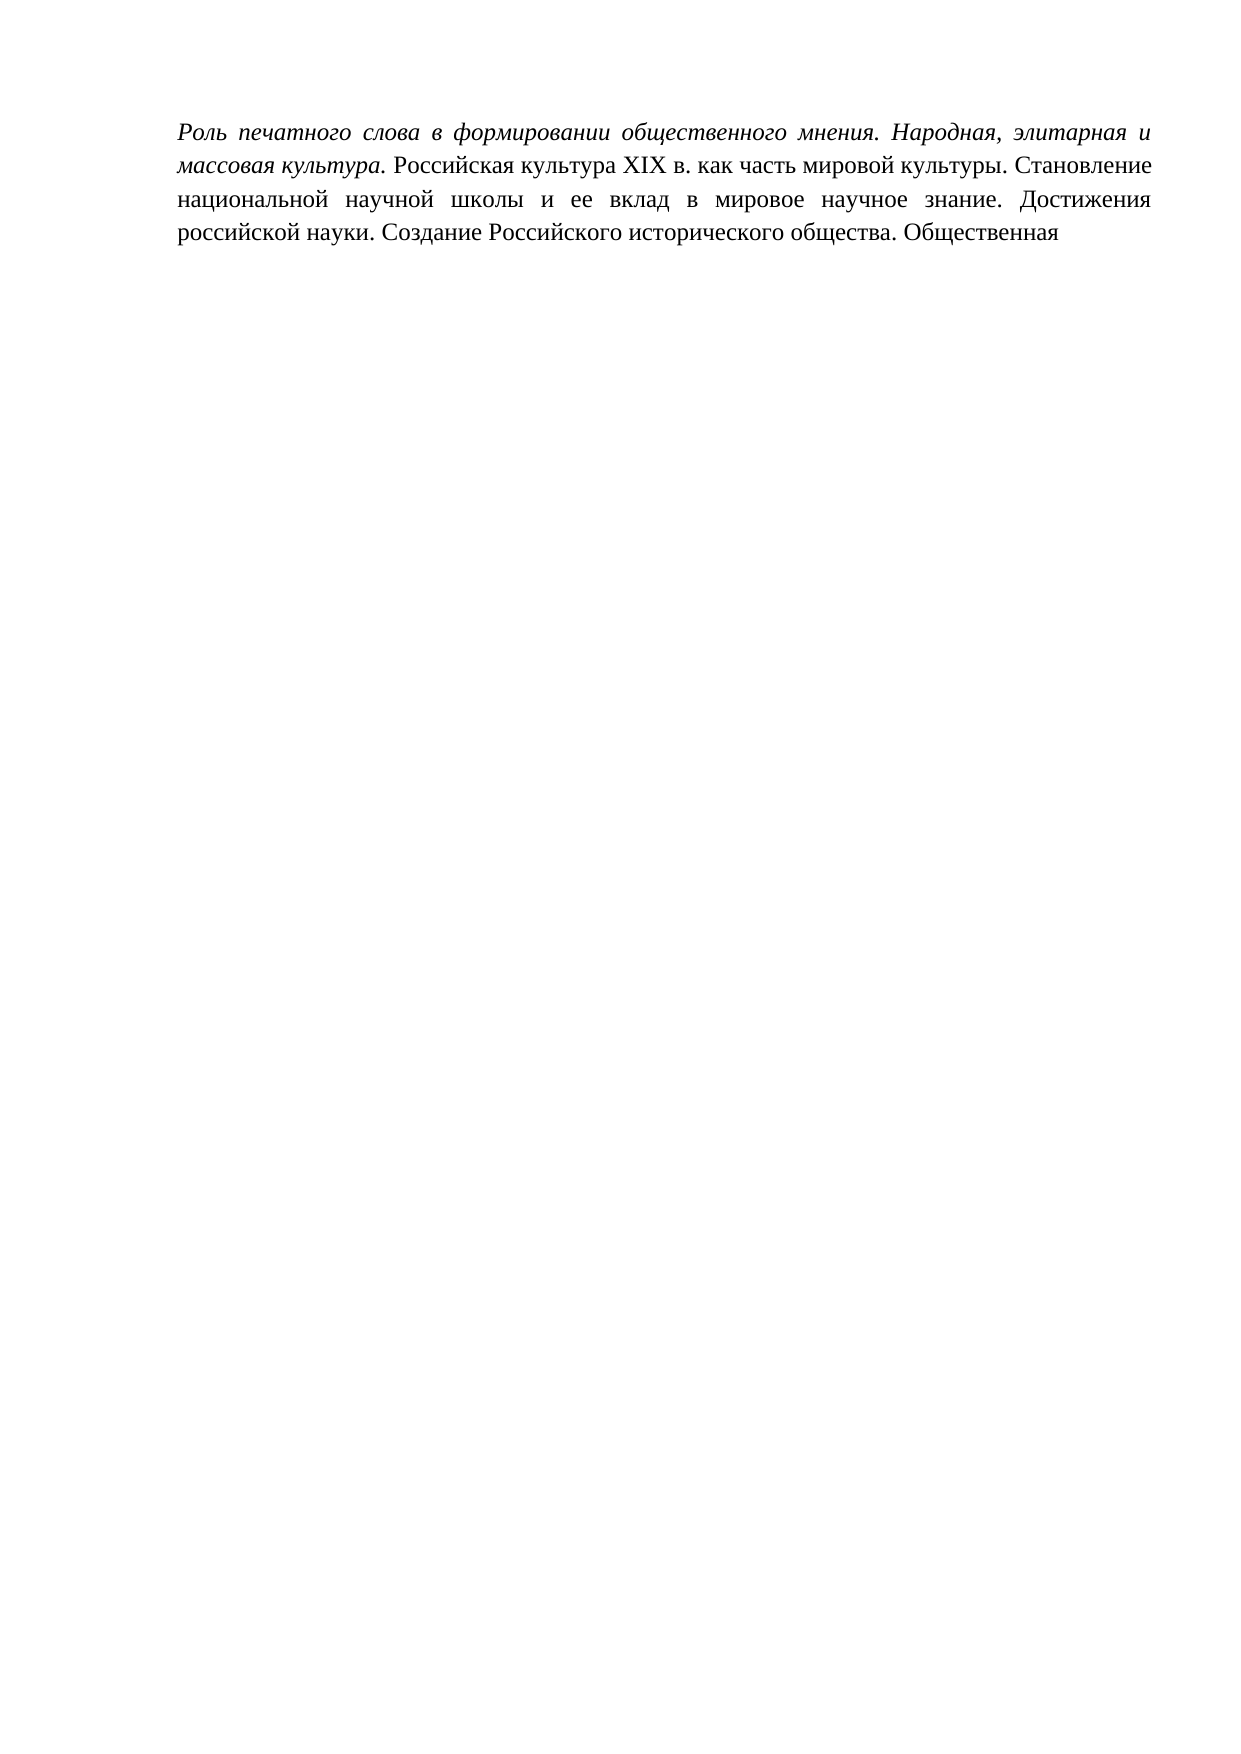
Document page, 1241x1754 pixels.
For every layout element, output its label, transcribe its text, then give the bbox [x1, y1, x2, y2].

text Роль печатного слова в формировании общественного мнения. Народная, элитарная и массовая культура. Российская культура XIX в. как часть мировой культуры. Становление национальной научной школы и ее вклад в мировое научное знание. Достижения российской науки. Создание Российского исторического общества. Общественная [177, 117, 1152, 246]
